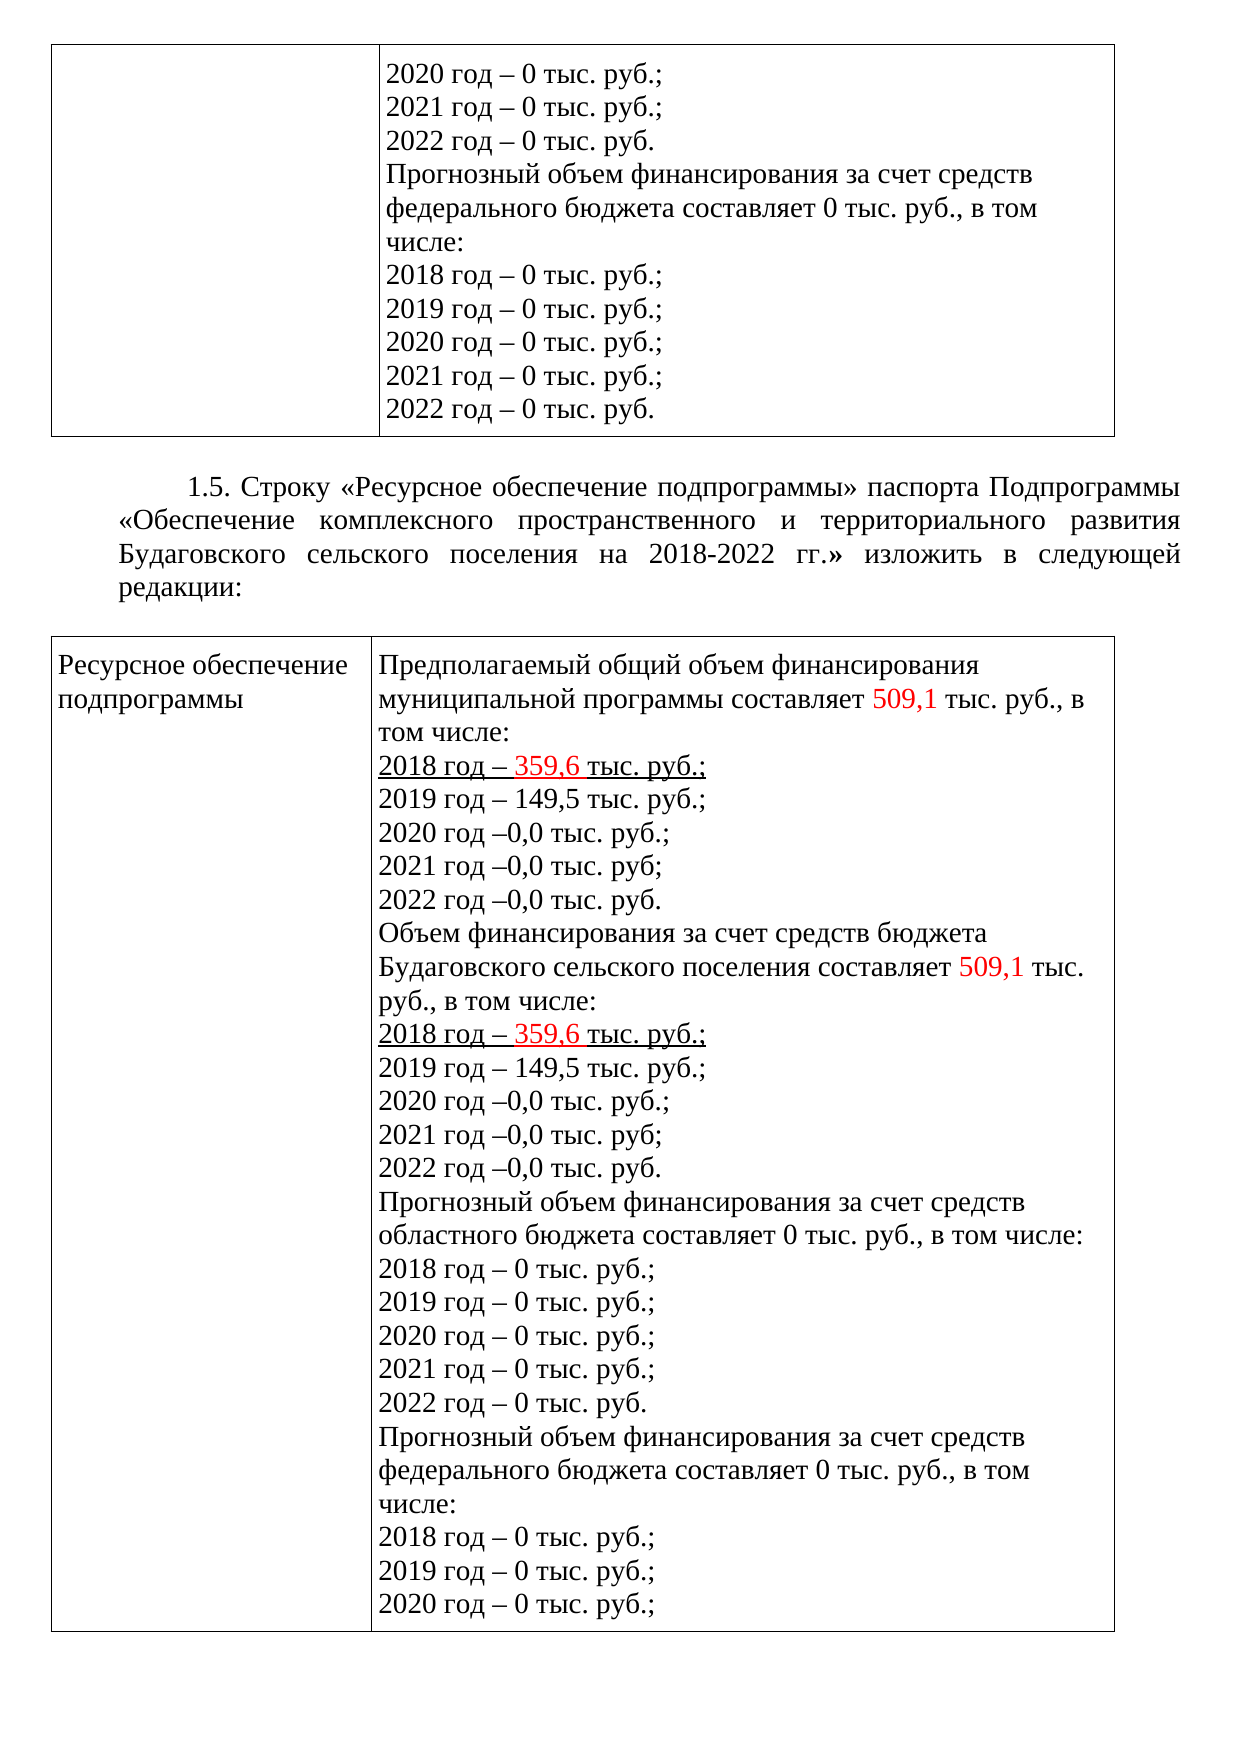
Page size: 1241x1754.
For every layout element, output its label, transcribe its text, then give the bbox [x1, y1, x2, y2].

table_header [372, 637, 1114, 1631]
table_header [52, 637, 371, 1631]
text 1.5. Строку «Ресурсное обеспечение подпрограммы» паспорта Подпрограммы «Обеспечение комплексного пространственного и территориального развития Будаговского сельского поселения на 2018-2022 гг.» изложить в следующей редакции: [118, 469, 1181, 603]
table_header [52, 45, 379, 436]
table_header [380, 45, 1114, 436]
